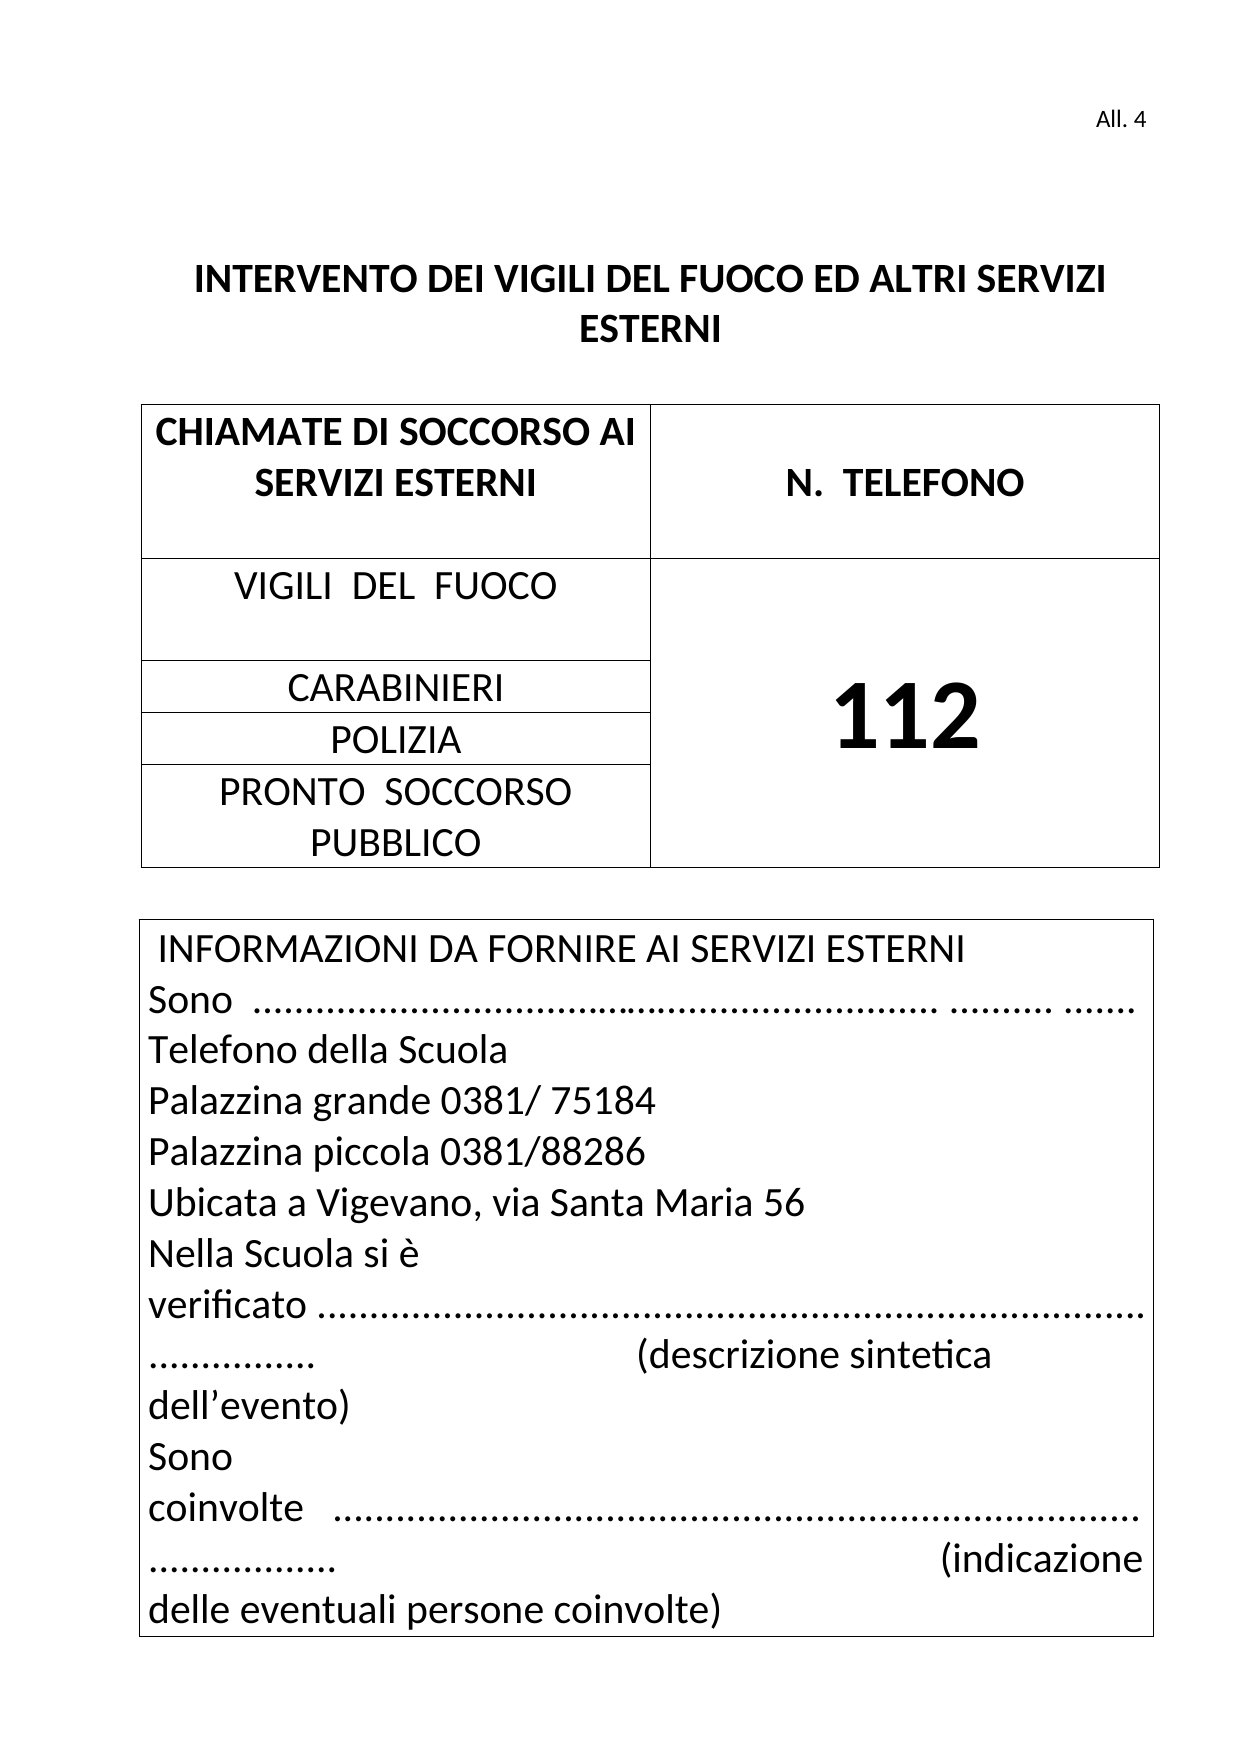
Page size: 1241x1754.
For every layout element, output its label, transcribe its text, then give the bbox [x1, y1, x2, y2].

table_cell 112 [651, 559, 1159, 867]
text Telefono della Scuola [148, 1023, 1153, 1074]
text Sono .................................……........................... .......... ....... [148, 973, 1153, 1023]
table_cell CARABINIERI [142, 661, 650, 712]
table_header N. TELEFONO [651, 405, 1159, 558]
text Ubicata a Vigevano, via Santa Maria 56 [148, 1176, 1153, 1227]
table_header CHIAMATE DI SOCCORSO AI SERVIZI ESTERNI [142, 405, 650, 558]
text All. 4 [1096, 103, 1153, 134]
text Palazzina piccola 0381/88286 [148, 1125, 1153, 1176]
text Nella Scuola si è verificato ............................................................................................... (descrizione sintetica dell’evento) [148, 1227, 1153, 1427]
text Palazzina grande 0381/ 75184 [148, 1074, 1153, 1125]
text INFORMAZIONI DA FORNIRE AI SERVIZI ESTERNI [140, 920, 1153, 973]
table_cell POLIZIA [142, 713, 650, 764]
table_cell PRONTO SOCCORSO PUBBLICO [142, 765, 650, 867]
table_cell VIGILI DEL FUOCO [142, 559, 650, 660]
text Sono coinvolte ............................................................................................... (indicazione delle eventuali persone coinvolte) [140, 1427, 1153, 1636]
text INTERVENTO DEI VIGILI DEL FUOCO ED ALTRI SERVIZI ESTERNI [148, 252, 1153, 353]
